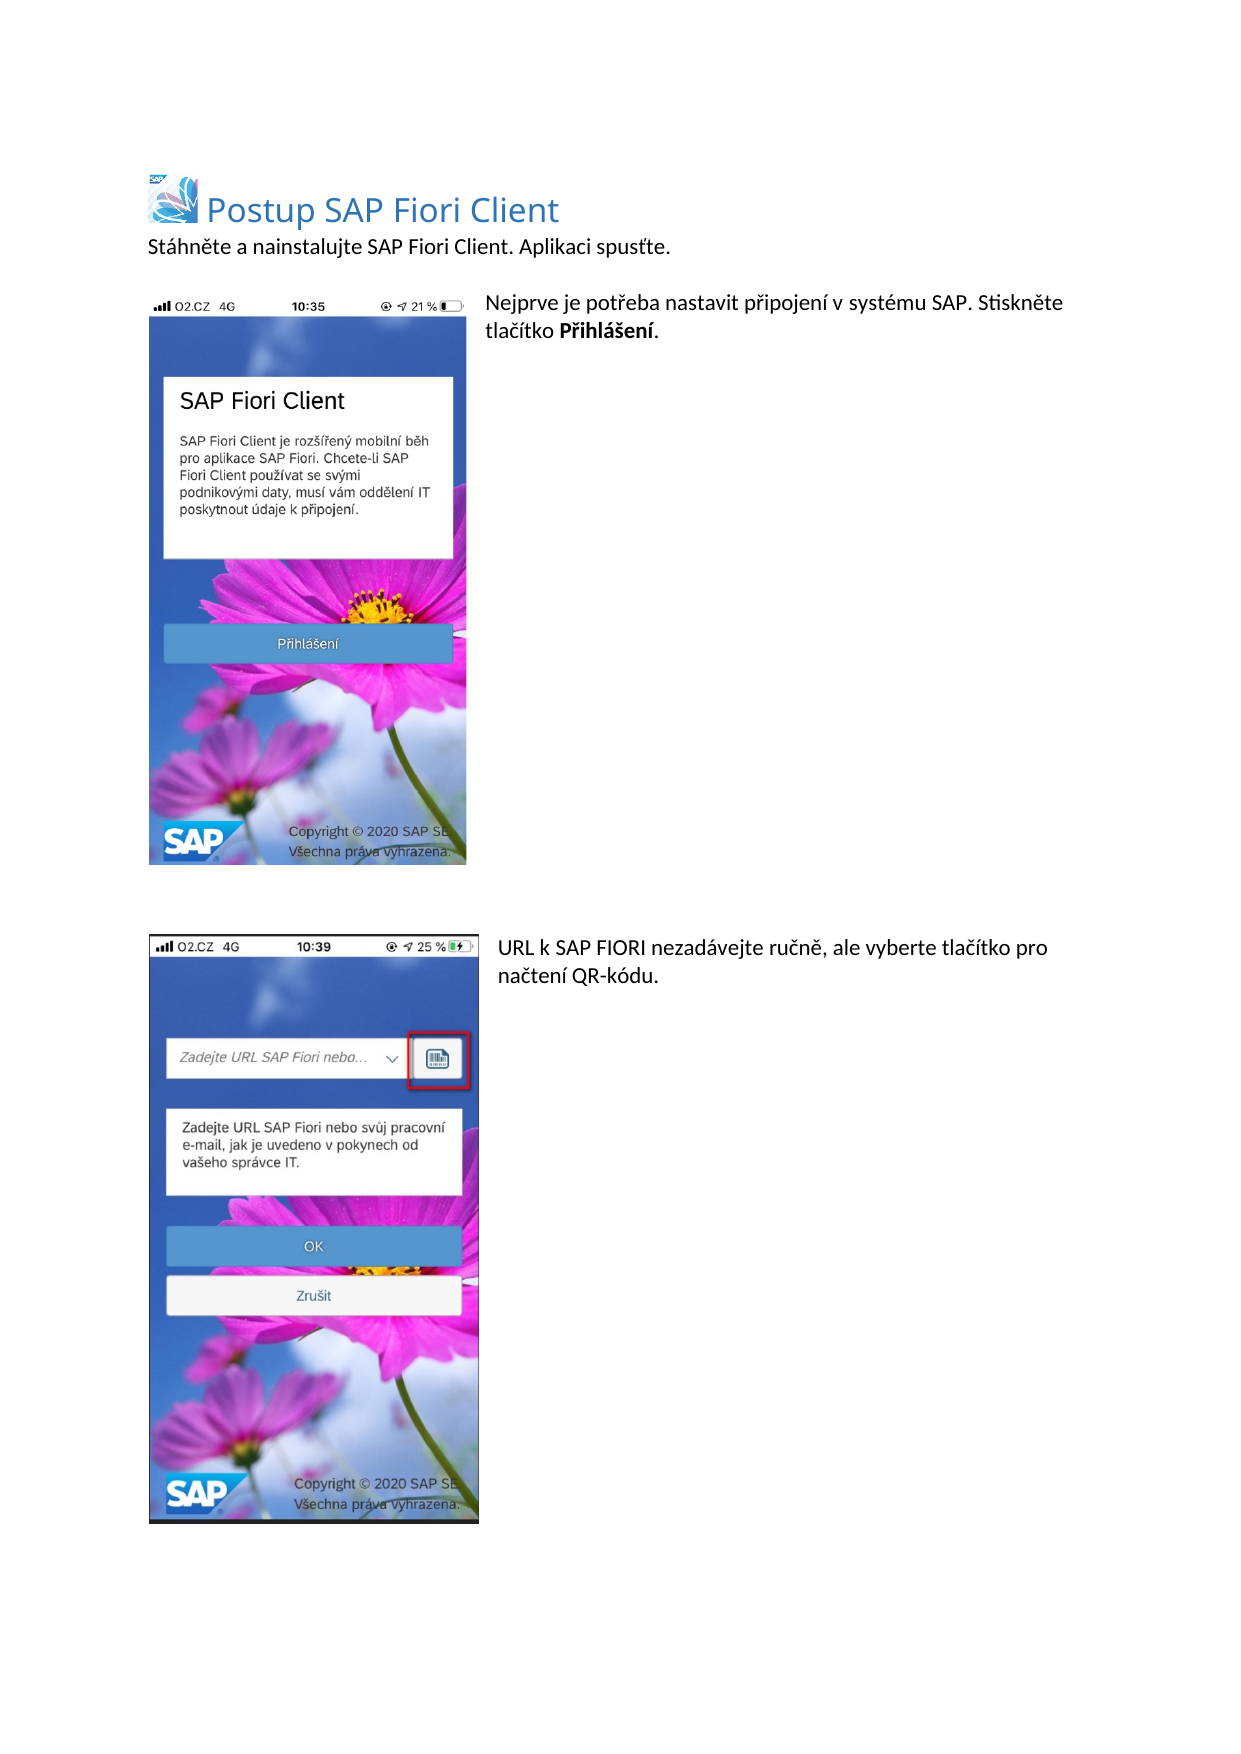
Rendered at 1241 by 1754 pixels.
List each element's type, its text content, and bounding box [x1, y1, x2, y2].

picture [147, 934, 479, 1522]
picture [147, 296, 467, 862]
picture [147, 172, 198, 223]
text Nejprve je potřeba nastavit připojení v systému SAP. Stiskněte tlačítko Přihlášení. [148, 288, 1093, 344]
text URL k SAP FIORI nezadávejte ručně, ale vyberte tlačítko pro načtení QR-kódu. [148, 933, 1093, 989]
subtitle Postup SAP Fiori Client [148, 173, 1093, 232]
text Stáhněte a nainstalujte SAP Fiori Client. Aplikaci spusťte. [148, 232, 1093, 260]
